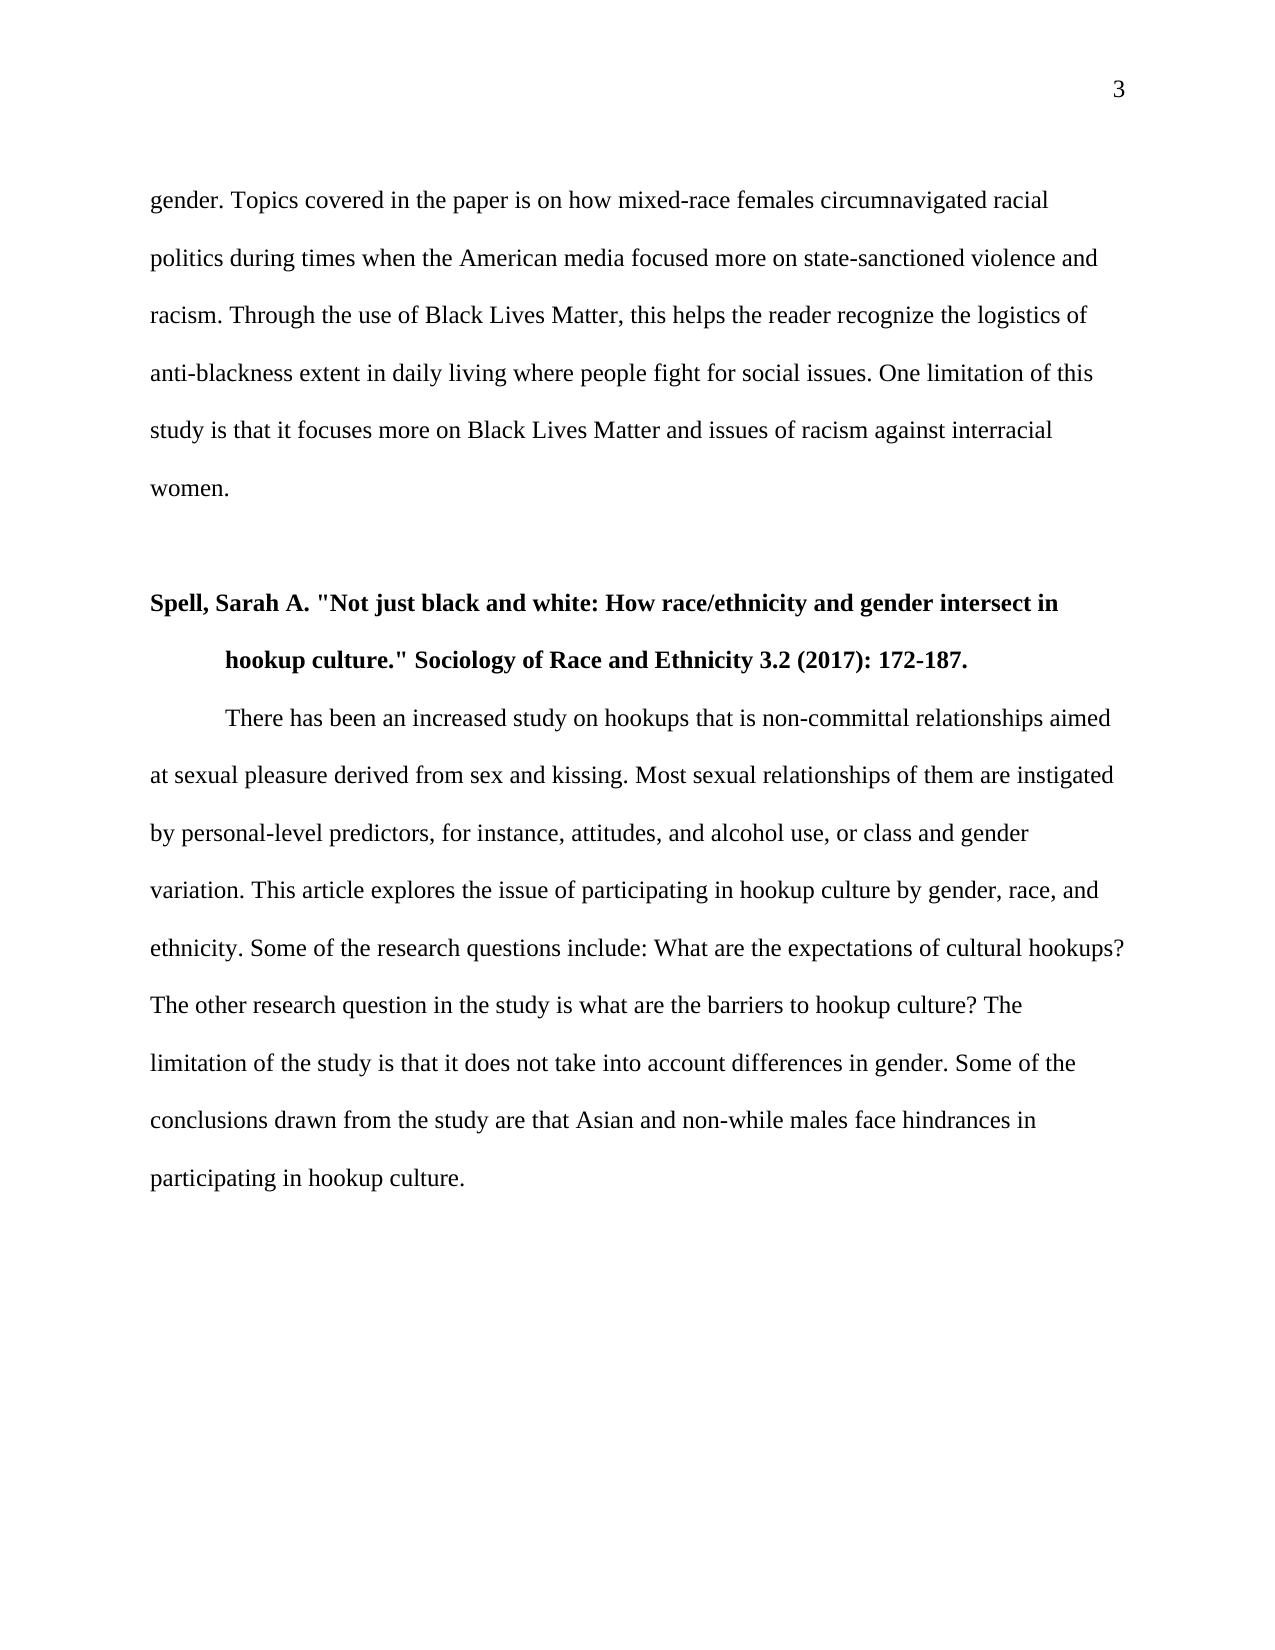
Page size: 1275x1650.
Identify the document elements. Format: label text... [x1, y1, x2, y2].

text There has been an increased study on hookups that is non-committal relationships aimed at sexual pleasure derived from sex and kissing. Most sexual relationships of them are instigated by personal-level predictors, for instance, attitudes, and alcohol use, or class and gender variation. This article explores the issue of participating in hookup culture by gender, race, and ethnicity. Some of the research questions include: What are the expectations of cultural hookups? The other research question in the study is what are the barriers to hookup culture? The limitation of the study is that it does not take into account differences in gender. Some of the conclusions drawn from the study are that Asian and non-while males face hindrances in participating in hookup culture. [150, 703, 1125, 1192]
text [150, 186, 1125, 502]
text Spell, Sarah A. "Not just black and white: How race/ethnicity and gender intersect in hookup culture." Sociology of Race and Ethnicity 3.2 (2017): 172-187. [150, 588, 1125, 674]
